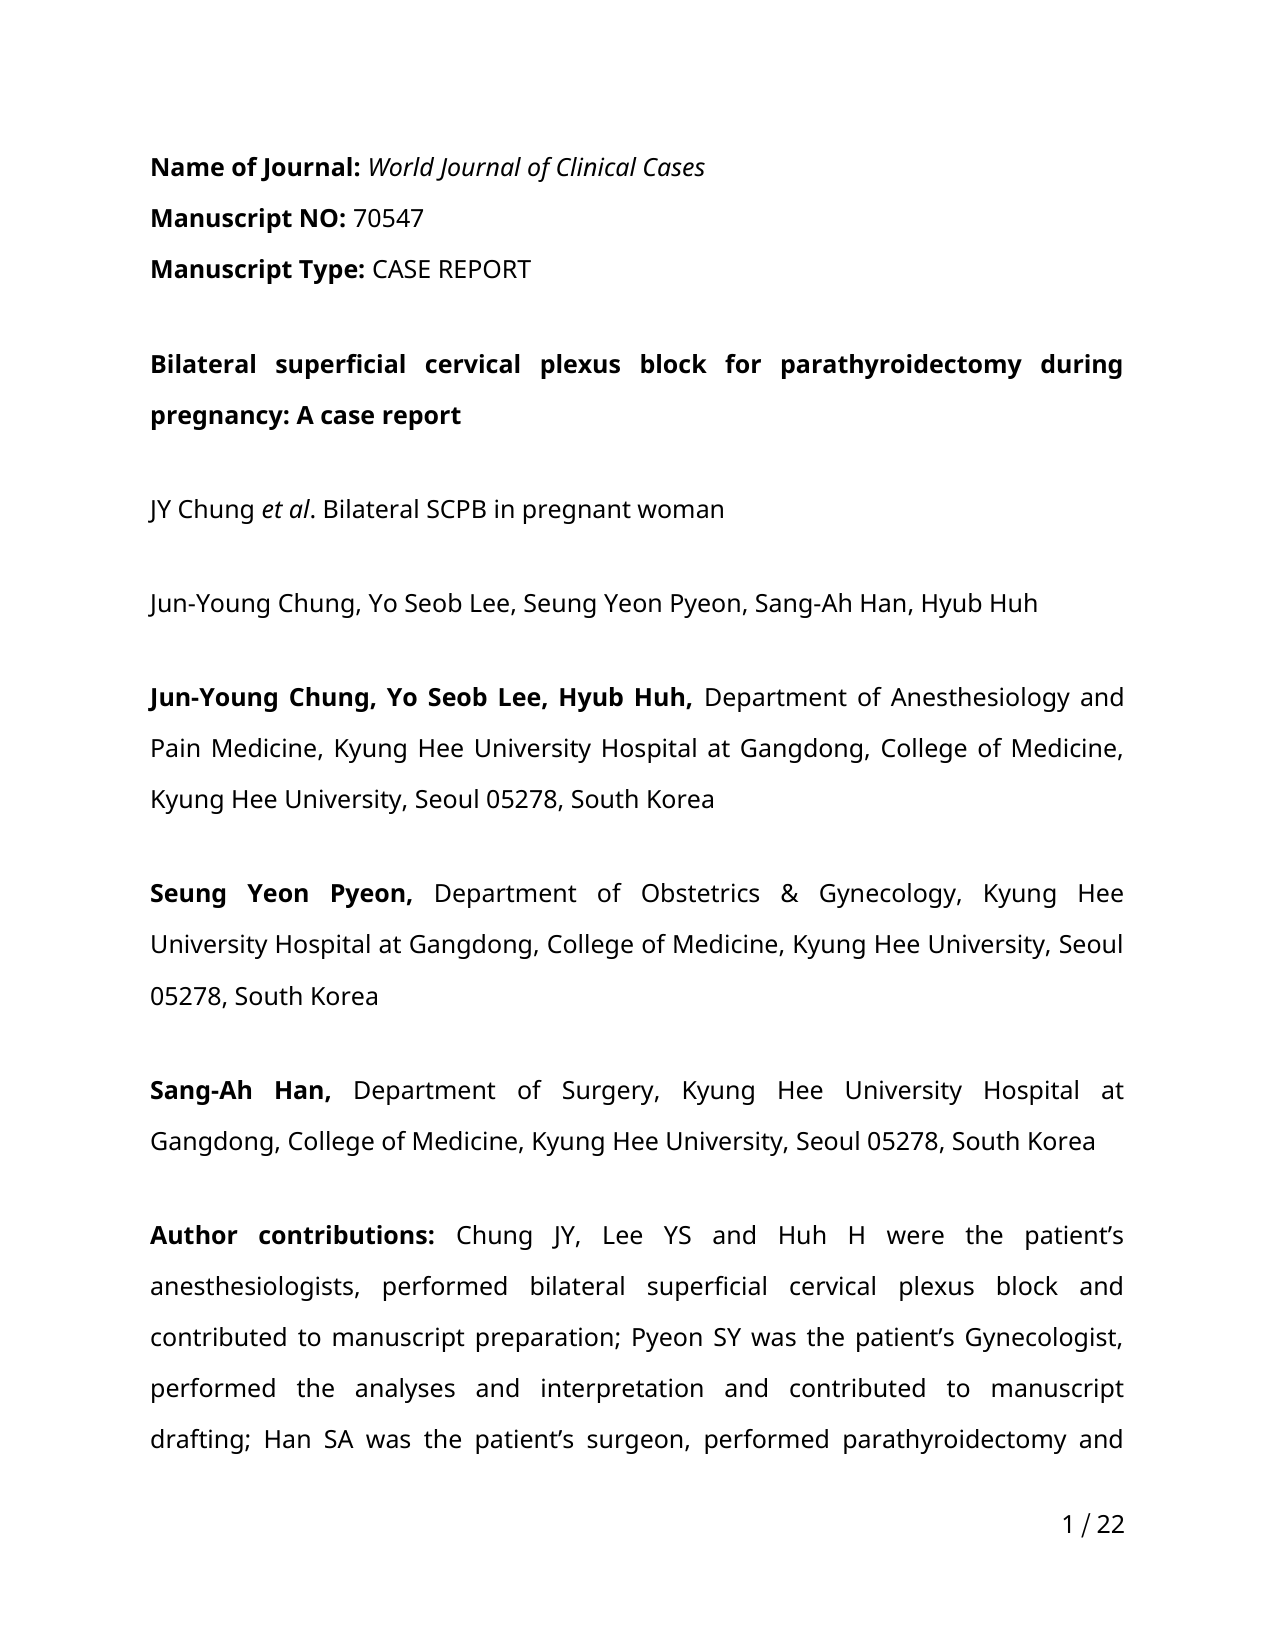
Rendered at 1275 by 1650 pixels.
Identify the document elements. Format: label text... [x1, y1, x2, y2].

text Jun-Young Chung, Yo Seob Lee, Hyub Huh, Department of Anesthesiology and Pain Medicine, Kyung Hee University Hospital at Gangdong, College of Medicine, Kyung Hee University, Seoul 05278, South Korea [150, 680, 1125, 816]
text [150, 1217, 1125, 1456]
text Sang-Ah Han, Department of Surgery, Kyung Hee University Hospital at Gangdong, College of Medicine, Kyung Hee University, Seoul 05278, South Korea [150, 1072, 1125, 1157]
text Manuscript Type: CASE REPORT [150, 252, 1125, 286]
text Bilateral superficial cervical plexus block for parathyroidectomy during pregnancy: A case report [150, 346, 1125, 431]
text JY Chung et al. Bilateral SCPB in pregnant woman [150, 491, 1125, 526]
text Manuscript NO: 70547 [150, 201, 1125, 235]
text Seung Yeon Pyeon, Department of Obstetrics & Gynecology, Kyung Hee University Hospital at Gangdong, College of Medicine, Kyung Hee University, Seoul 05278, South Korea [150, 876, 1125, 1012]
text Name of Journal: World Journal of Clinical Cases [150, 150, 1125, 184]
text Jun-Young Chung, Yo Seob Lee, Seung Yeon Pyeon, Sang-Ah Han, Hyub Huh [150, 586, 1125, 620]
